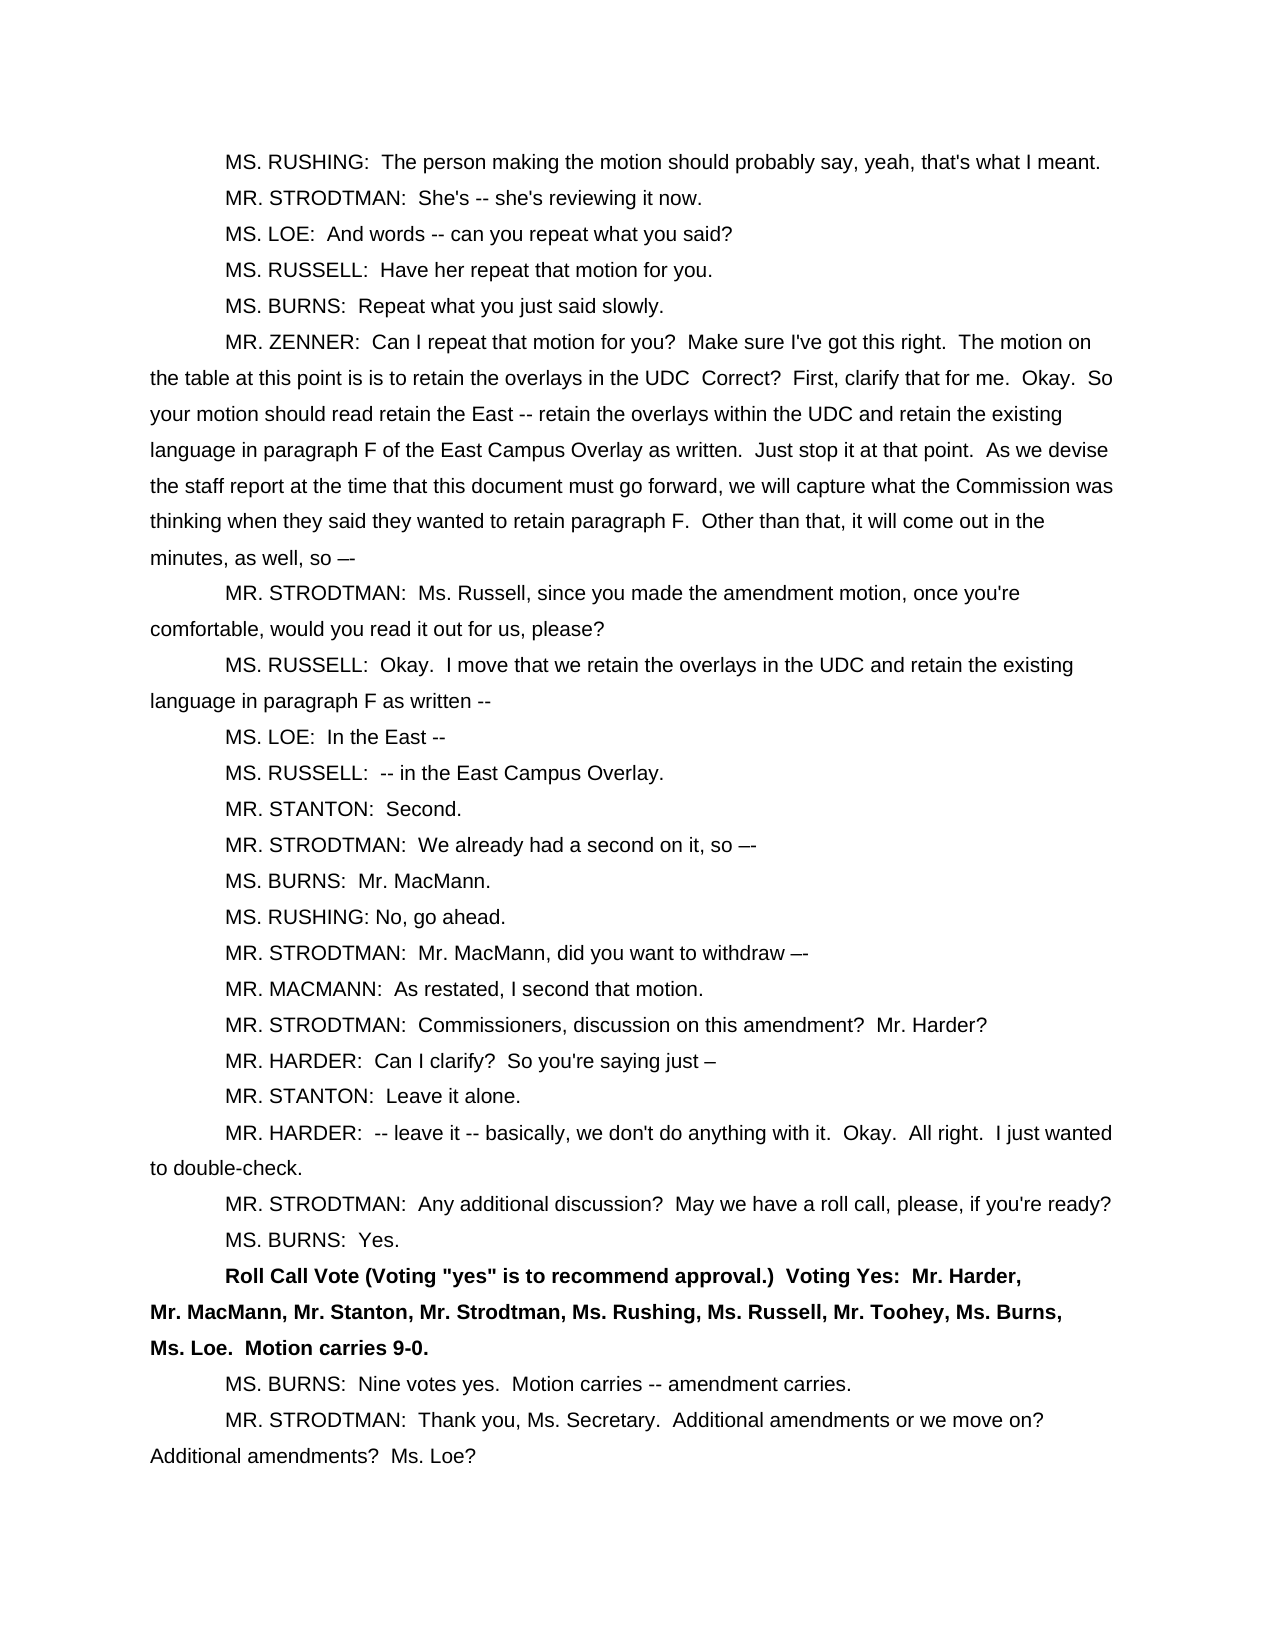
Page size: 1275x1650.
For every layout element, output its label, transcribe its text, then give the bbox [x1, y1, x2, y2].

text Ms. Loe. Motion carries 9-0. [150, 1336, 1125, 1360]
text MR. MACMANN: As restated, I second that motion. [150, 977, 1125, 1001]
text MS. BURNS: Yes. [150, 1228, 1125, 1252]
text MS. RUSSELL: -- in the East Campus Overlay. [150, 761, 1125, 785]
text MS. RUSHING: The person making the motion should probably say, yeah, that's what I meant. [150, 150, 1125, 174]
text MS. LOE: And words -- can you repeat what you said? [150, 222, 1125, 246]
text MS. BURNS: Mr. MacMann. [150, 869, 1125, 893]
text Mr. MacMann, Mr. Stanton, Mr. Strodtman, Ms. Rushing, Ms. Russell, Mr. Toohey, Ms. Burns, [150, 1300, 1125, 1324]
text MS. RUSSELL: Have her repeat that motion for you. [150, 258, 1125, 282]
text MS. RUSHING: No, go ahead. [150, 905, 1125, 929]
text MS. RUSSELL: Okay. I move that we retain the overlays in the UDC and retain the existing language in paragraph F as written -- [150, 653, 1125, 713]
text MS. BURNS: Repeat what you just said slowly. [150, 294, 1125, 318]
text MR. HARDER: Can I clarify? So you're saying just – [150, 1048, 1125, 1072]
text MR. STRODTMAN: Thank you, Ms. Secretary. Additional amendments or we move on? Additional amendments? Ms. Loe? [150, 1408, 1125, 1468]
text MR. STANTON: Leave it alone. [150, 1084, 1125, 1108]
text MR. STANTON: Second. [150, 797, 1125, 821]
text MR. STRODTMAN: Mr. MacMann, did you want to withdraw –- [150, 941, 1125, 964]
text MS. LOE: In the East -- [150, 725, 1125, 749]
text MR. STRODTMAN: Ms. Russell, since you made the amendment motion, once you're comfortable, would you read it out for us, please? [150, 581, 1125, 641]
text Roll Call Vote (Voting "yes" is to recommend approval.) Voting Yes: Mr. Harder, [150, 1264, 1125, 1288]
text MR. HARDER: -- leave it -- basically, we don't do anything with it. Okay. All right. I just wanted to double-check. [150, 1120, 1125, 1180]
text MR. STRODTMAN: Commissioners, discussion on this amendment? Mr. Harder? [150, 1012, 1125, 1036]
text MR. ZENNER: Can I repeat that motion for you? Make sure I've got this right. The motion on the table at this point is is to retain the overlays in the UDC Correct? First, clarify that for me. Okay. So your motion should read retain the East -- retain the overlays within the UDC and retain the existing language in paragraph F of the East Campus Overlay as written. Just stop it at that point. As we devise the staff report at the time that this document must go forward, we will capture what the Commission was thinking when they said they wanted to retain paragraph F. Other than that, it will come out in the minutes, as well, so –- [150, 330, 1125, 569]
text MR. STRODTMAN: Any additional discussion? May we have a roll call, please, if you're ready? [150, 1192, 1125, 1216]
text MR. STRODTMAN: We already had a second on it, so –- [150, 833, 1125, 857]
text MS. BURNS: Nine votes yes. Motion carries -- amendment carries. [150, 1372, 1125, 1396]
text MR. STRODTMAN: She's -- she's reviewing it now. [150, 186, 1125, 210]
